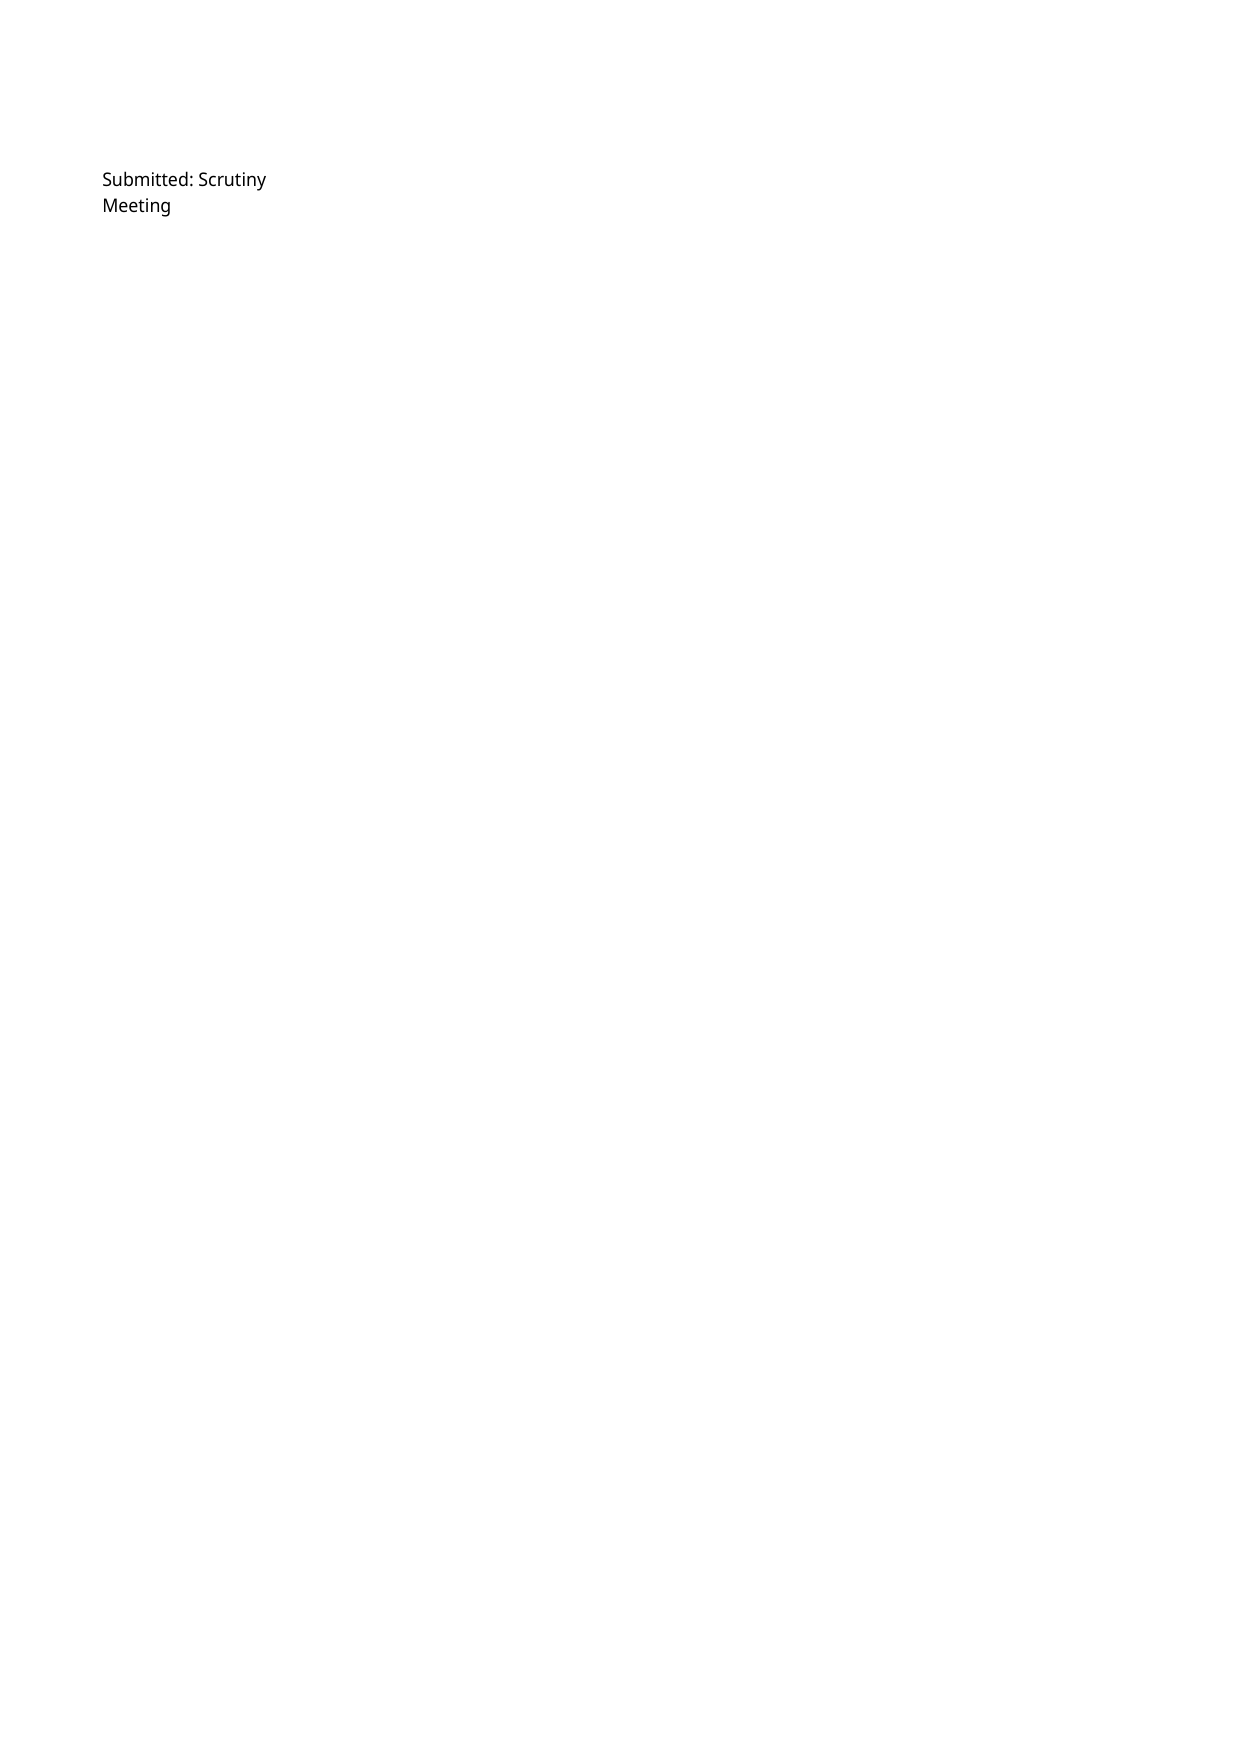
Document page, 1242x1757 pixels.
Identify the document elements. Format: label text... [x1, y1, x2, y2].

text Submitted: Scrutiny Meeting [102, 167, 330, 218]
